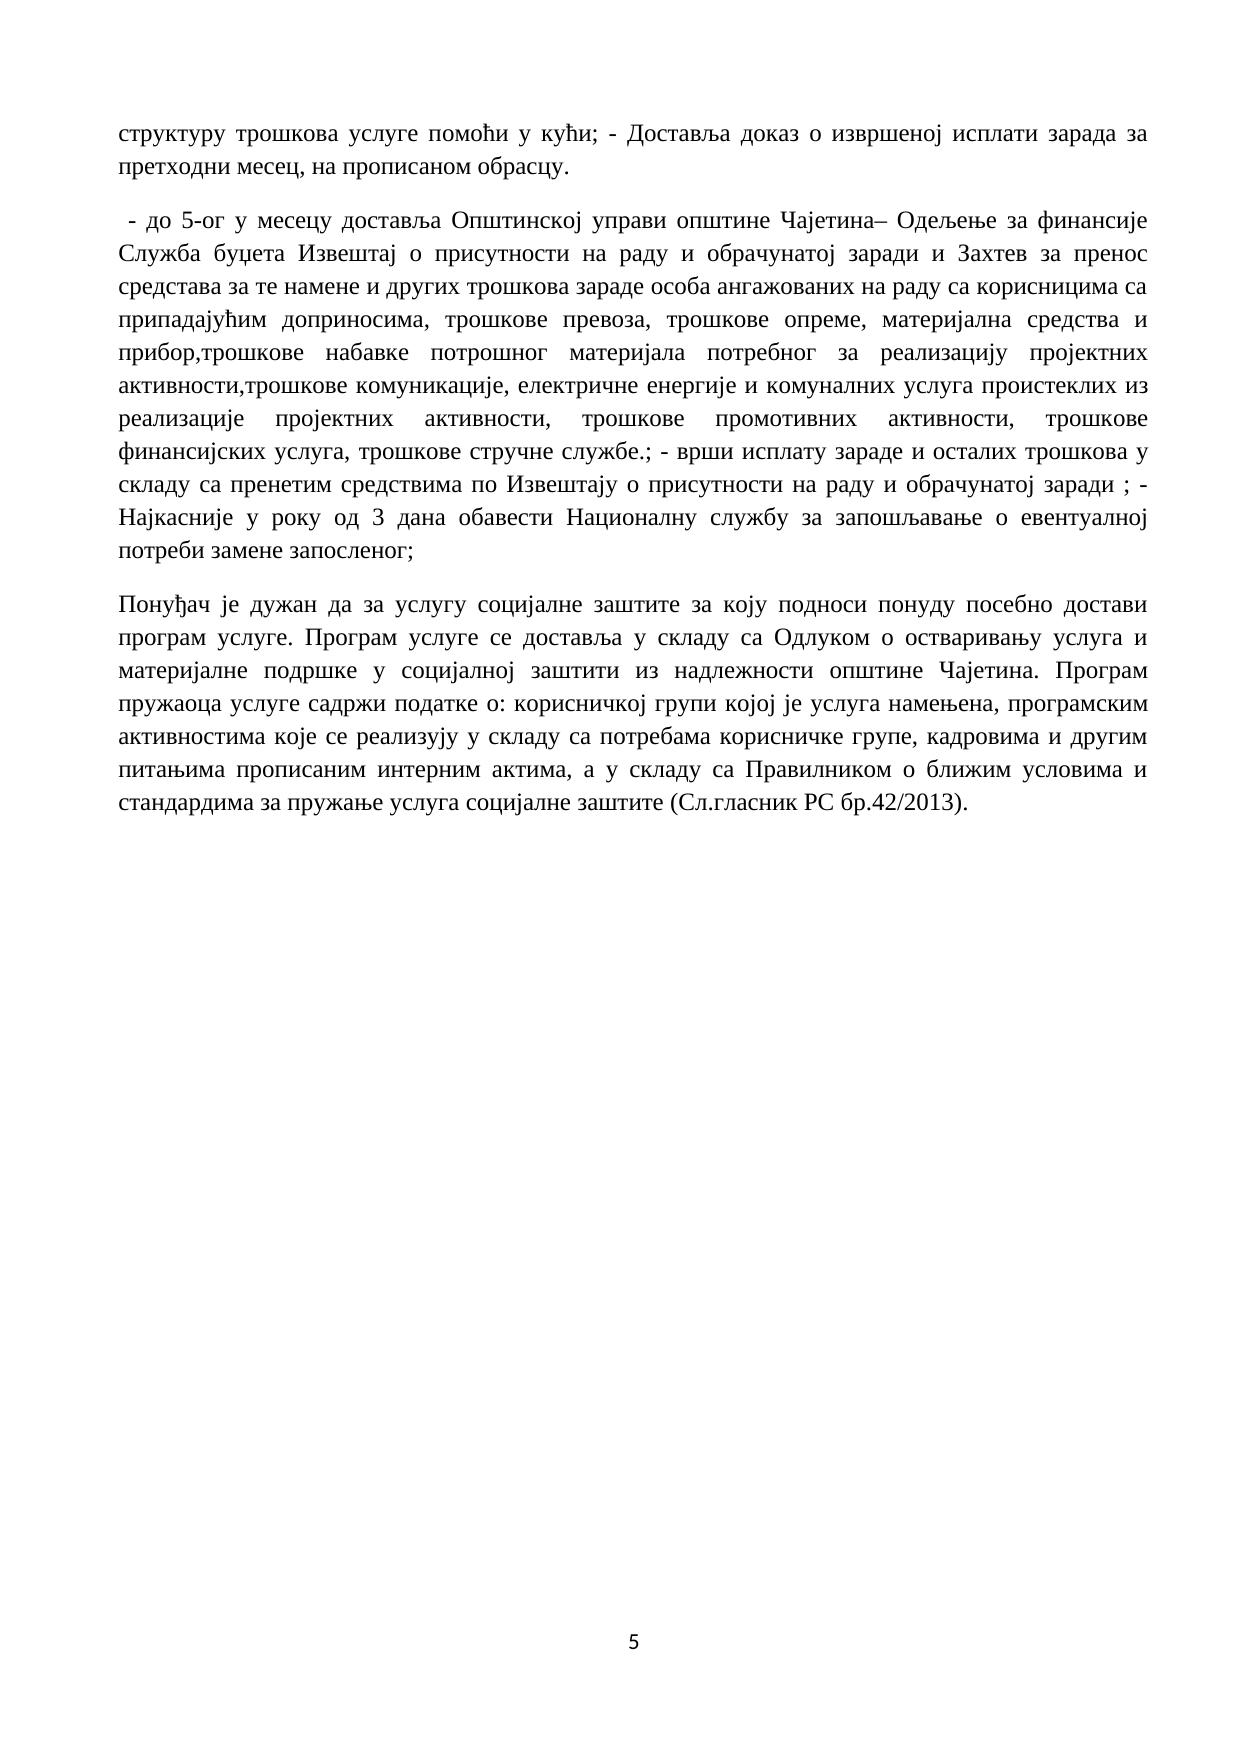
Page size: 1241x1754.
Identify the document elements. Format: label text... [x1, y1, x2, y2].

text Понуђач је дужан да за услугу социјалне заштите за коју подноси понуду посебно достави програм услуге. Програм услуге се доставља у складу са Одлуком о остваривању услуга и материјалне подршке у социјалној заштити из надлежности општине Чајетина. Програм пружаоца услуге садржи податке о: корисничкој групи којој је услуга намењена, програмским активностима које се реализују у складу са потребама корисничке групе, кадровима и другим питањима прописаним интерним актима, а у складу са Правилником о ближим условима и стандардима за пружање услуга социјалне заштите (Сл.гласник РС бр.42/2013). [118, 589, 1149, 816]
text - до 5-ог у месецу доставља Општинској управи општине Чајетина– Одељење за финансије Служба буџета Извештај о присутности на раду и обрачунатој заради и Захтев за пренос средстава за те намене и других трошкова зараде особа ангажованих на раду са корисницима са припадајућим доприносима, трошкове превоза, трошкове опреме, материјална средства и прибор,трошкове набавке потрошног материјала потребног за реализацију пројектних активности,трошкове комуникације, електричне енергије и комуналних услуга проистеклих из реализације пројектних активности, трошкове промотивних активности, трошкове финансијских услуга, трошкове стручне службе.; - врши исплату зараде и осталих трошкова у складу са пренетим средствима по Извештају о присутности на раду и обрачунатој заради ; - Најкасније у року од 3 дана обавести Националну службу за запошљавање о евентуалној потреби замене запосленог; [118, 205, 1149, 564]
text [118, 118, 1149, 180]
